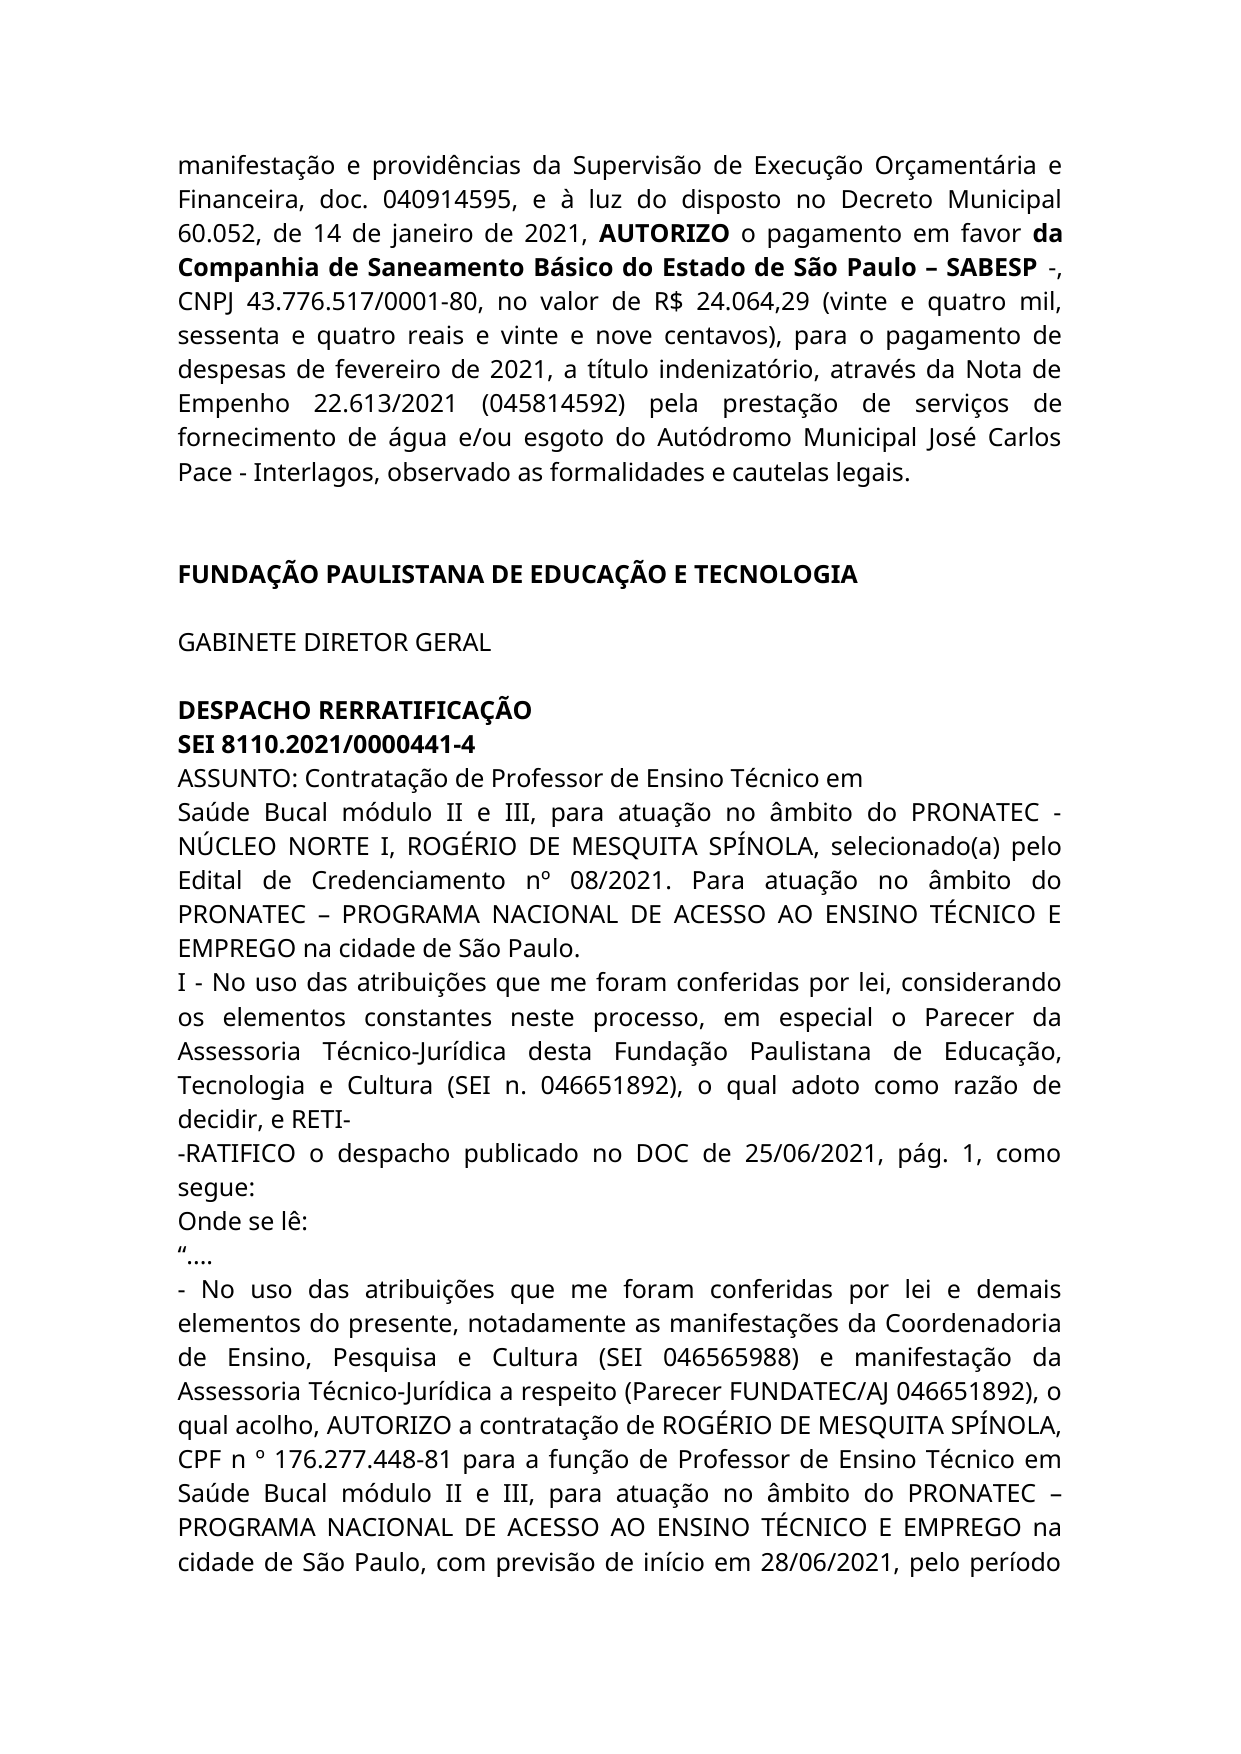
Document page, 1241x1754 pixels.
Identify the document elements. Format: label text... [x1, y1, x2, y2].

text I - No uso das atribuições que me foram conferidas por lei, considerando os elementos constantes neste processo, em especial o Parecer da Assessoria Técnico-Jurídica desta Fundação Paulistana de Educação, Tecnologia e Cultura (SEI n. 046651892), o qual adoto como razão de decidir, e RETI- [177, 965, 1063, 1135]
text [177, 1272, 1063, 1578]
text -RATIFICO o despacho publicado no DOC de 25/06/2021, pág. 1, como segue: [177, 1135, 1063, 1203]
text DESPACHO RERRATIFICAÇÃO [177, 693, 1063, 727]
text SEI 8110.2021/0000441-4 [177, 727, 1063, 761]
text GABINETE DIRETOR GERAL [177, 624, 1063, 658]
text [177, 148, 1063, 488]
text FUNDAÇÃO PAULISTANA DE EDUCAÇÃO E TECNOLOGIA [177, 556, 1063, 590]
text “.... [177, 1238, 1063, 1272]
text Saúde Bucal módulo II e III, para atuação no âmbito do PRONATEC - NÚCLEO NORTE I, ROGÉRIO DE MESQUITA SPÍNOLA, selecionado(a) pelo Edital de Credenciamento nº 08/2021. Para atuação no âmbito do PRONATEC – PROGRAMA NACIONAL DE ACESSO AO ENSINO TÉCNICO E EMPREGO na cidade de São Paulo. [177, 795, 1063, 965]
text Onde se lê: [177, 1203, 1063, 1238]
text ASSUNTO: Contratação de Professor de Ensino Técnico em [177, 761, 1063, 795]
